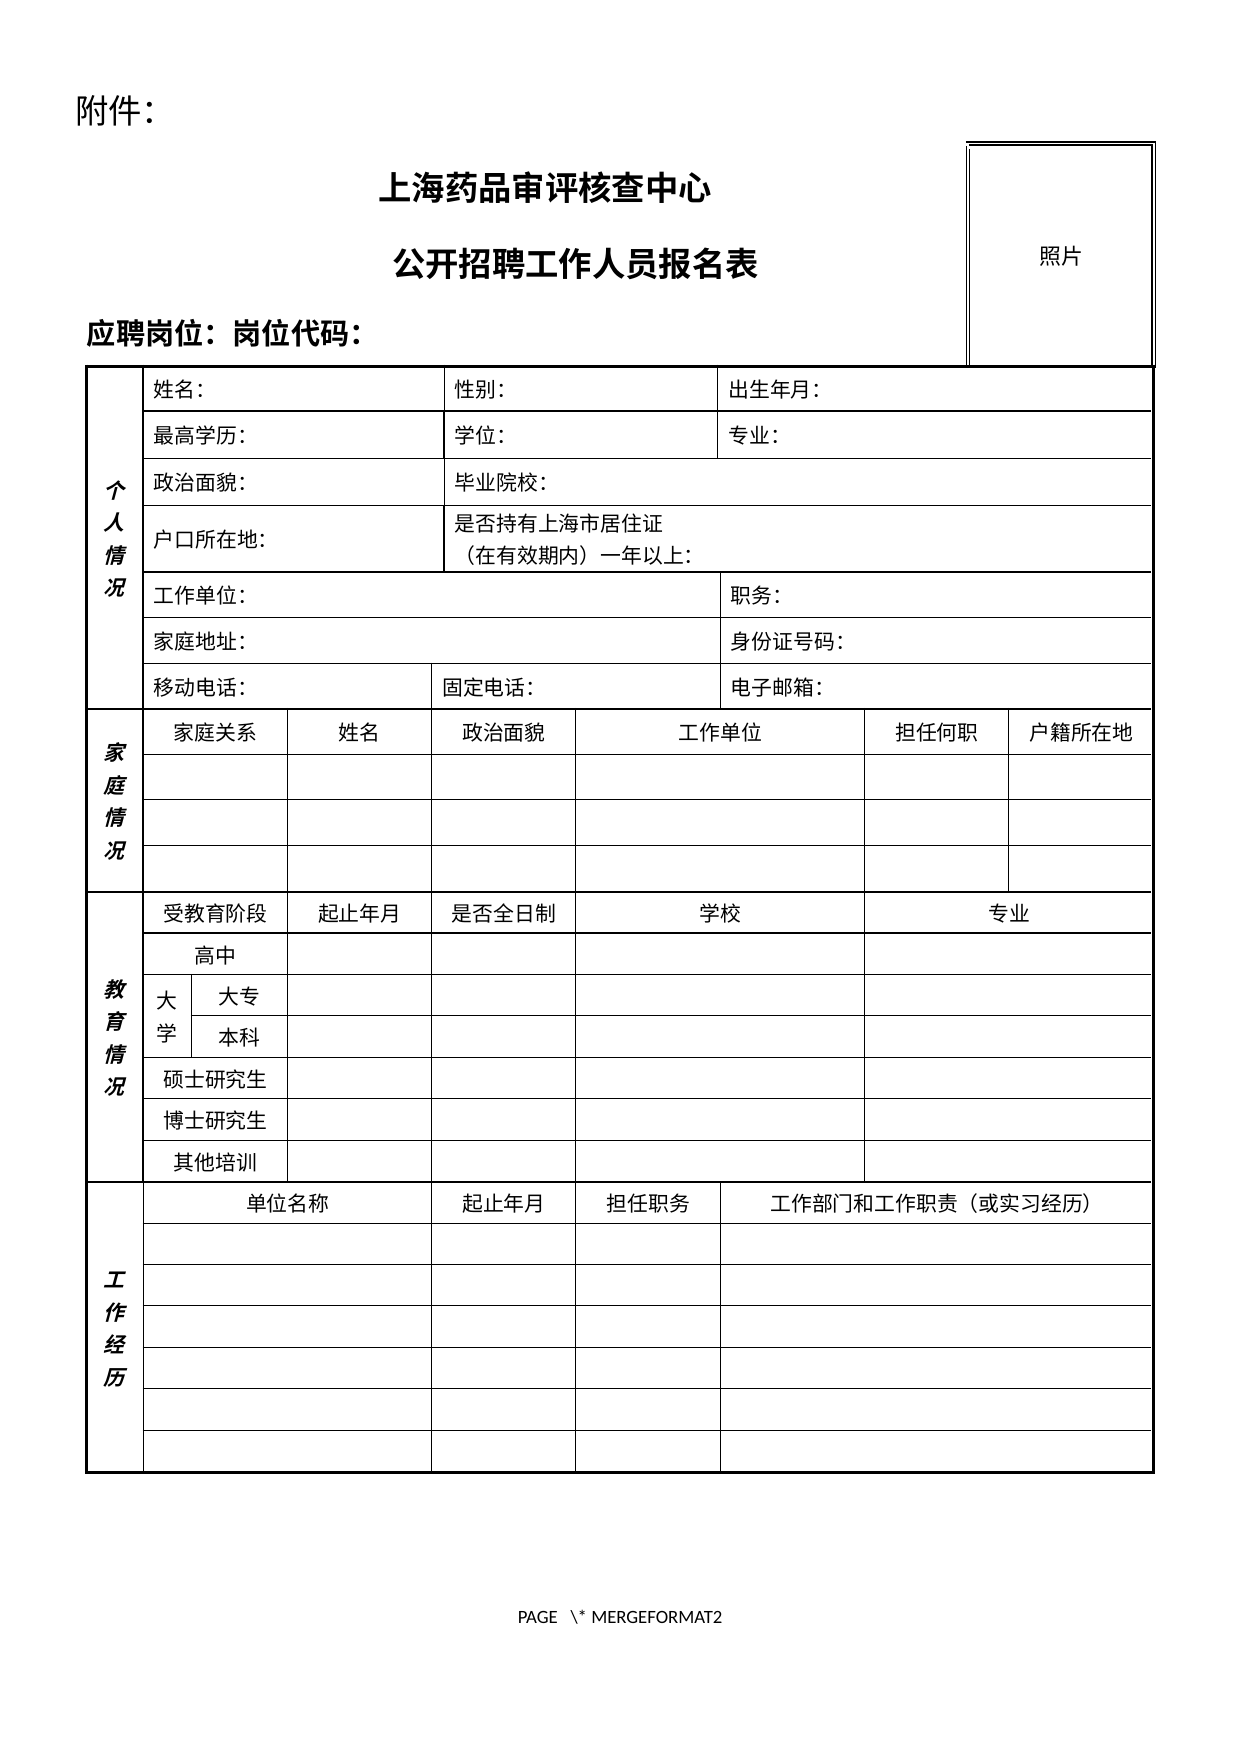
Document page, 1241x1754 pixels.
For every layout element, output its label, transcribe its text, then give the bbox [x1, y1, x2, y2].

table_cell [865, 932, 1152, 974]
table_cell 身份证号码： [721, 617, 1152, 663]
table_cell [288, 1058, 431, 1098]
table_cell [432, 1099, 575, 1139]
table_cell 专业： [718, 410, 1152, 457]
table_cell [721, 1223, 1152, 1264]
table_cell 担任职务 [576, 1183, 720, 1222]
table_cell [865, 1015, 1152, 1057]
table_cell 性别： [445, 368, 717, 410]
table_cell [432, 1058, 575, 1098]
table_cell [576, 1224, 720, 1264]
table_cell 政治面貌： [144, 459, 444, 504]
table_cell 工 作 经 历 [88, 1183, 143, 1471]
table_cell [865, 1140, 1152, 1181]
table_cell [576, 800, 864, 845]
table_cell 家庭关系 [144, 710, 287, 754]
table_cell [576, 1099, 864, 1139]
text 附件： [75, 76, 1165, 141]
table_cell [865, 755, 1008, 799]
table_cell 姓名： [144, 368, 444, 410]
table_cell 家庭地址： [144, 618, 720, 663]
table_cell 职务： [721, 571, 1152, 617]
table_cell 硕士研究生 [144, 1058, 287, 1098]
table_cell [721, 1305, 1152, 1347]
table_cell 受教育阶段 [144, 893, 287, 932]
table_cell [721, 1264, 1152, 1305]
table_cell [432, 755, 575, 799]
table_cell [576, 1265, 720, 1305]
table_cell 专业 [865, 891, 1152, 932]
table_cell [432, 846, 575, 891]
table_cell [432, 1389, 575, 1430]
table_cell 起止年月 [432, 1183, 575, 1222]
table_cell [576, 846, 864, 891]
table_cell 最高学历： [144, 412, 443, 457]
table_cell [432, 1141, 575, 1181]
table_cell 大专 [192, 975, 287, 1015]
table_cell [288, 1099, 431, 1139]
table_cell 移动电话： [144, 664, 431, 708]
table_cell 本科 [192, 1016, 287, 1057]
table_cell 学位： [445, 412, 717, 457]
table_cell [144, 1389, 431, 1430]
table_cell [721, 1388, 1152, 1430]
table_cell [576, 1431, 720, 1471]
table_header 照片 [968, 145, 1151, 364]
table_cell [144, 1348, 431, 1388]
table_cell [865, 800, 1008, 845]
table_cell 是否持有上海市居住证 （在有效期内）一年以上： [445, 505, 1152, 571]
table_cell [432, 1348, 575, 1388]
table_cell 工作单位 [576, 710, 864, 754]
table_cell [865, 1098, 1152, 1139]
table_cell [288, 934, 431, 974]
table_cell [288, 800, 431, 845]
table_cell 出生年月： [718, 368, 1152, 410]
table_cell [144, 1306, 431, 1347]
table_cell [1009, 845, 1152, 891]
table_cell 工作单位： [144, 573, 720, 617]
table_cell 教 育 情 况 [88, 893, 142, 1181]
table_cell 毕业院校： [445, 458, 1152, 504]
table_cell 博士研究生 [144, 1099, 287, 1139]
table_cell 应聘岗位：岗位代码： [87, 295, 966, 364]
table_cell [432, 1306, 575, 1347]
table_cell [288, 1141, 431, 1181]
table_cell 电子邮箱： [721, 663, 1152, 708]
table_cell [432, 1016, 575, 1057]
table_cell [865, 974, 1152, 1015]
table_cell [576, 755, 864, 799]
table_cell [432, 1265, 575, 1305]
table_cell [576, 1389, 720, 1430]
table_cell [432, 1431, 575, 1471]
table_cell [576, 1348, 720, 1388]
table_cell [144, 1431, 431, 1471]
table_cell [576, 1306, 720, 1347]
table_cell [1009, 754, 1152, 799]
table_cell [144, 846, 287, 891]
table_cell [721, 1430, 1152, 1471]
table_cell 家 庭 情 况 [88, 710, 142, 891]
table_cell [432, 975, 575, 1015]
table_cell 其他培训 [144, 1141, 287, 1181]
table_cell 工作部门和工作职责（或实习经历） [721, 1181, 1152, 1222]
table_cell 政治面貌 [432, 710, 575, 754]
table_cell 是否全日制 [432, 893, 575, 932]
table_cell 户籍所在地 [1009, 708, 1152, 754]
table_cell 单位名称 [144, 1183, 431, 1222]
table_cell [288, 846, 431, 891]
table_cell 高中 [144, 934, 287, 974]
table_cell 学校 [576, 893, 864, 932]
table_cell [865, 846, 1008, 891]
table_cell [144, 1224, 431, 1264]
table_cell [432, 1224, 575, 1264]
table_cell 公开招聘工作人员报名表 [87, 225, 966, 295]
table_cell [576, 1141, 864, 1181]
table_cell [576, 1058, 864, 1098]
table_cell [288, 975, 431, 1015]
table_cell [576, 934, 864, 974]
table_cell 担任何职 [865, 710, 1008, 754]
table_cell [1009, 799, 1152, 845]
table_cell [144, 1265, 431, 1305]
table_cell [432, 934, 575, 974]
table_cell 起止年月 [288, 893, 431, 932]
table_cell [721, 1347, 1152, 1388]
table_cell [144, 755, 287, 799]
table_cell [288, 755, 431, 799]
table_cell [576, 975, 864, 1015]
table_cell 固定电话： [432, 664, 720, 708]
table_cell 个 人 情 况 [88, 368, 142, 708]
table_cell 大 学 [144, 975, 191, 1057]
table_cell 户口所在地： [144, 506, 443, 571]
table_cell [144, 800, 287, 845]
table_cell [576, 1016, 864, 1057]
table_cell [865, 1057, 1152, 1098]
table_cell [288, 1016, 431, 1057]
table_header 上海药品审评核查中心 [87, 141, 968, 225]
table_cell 姓名 [288, 710, 431, 754]
table_cell [432, 800, 575, 845]
